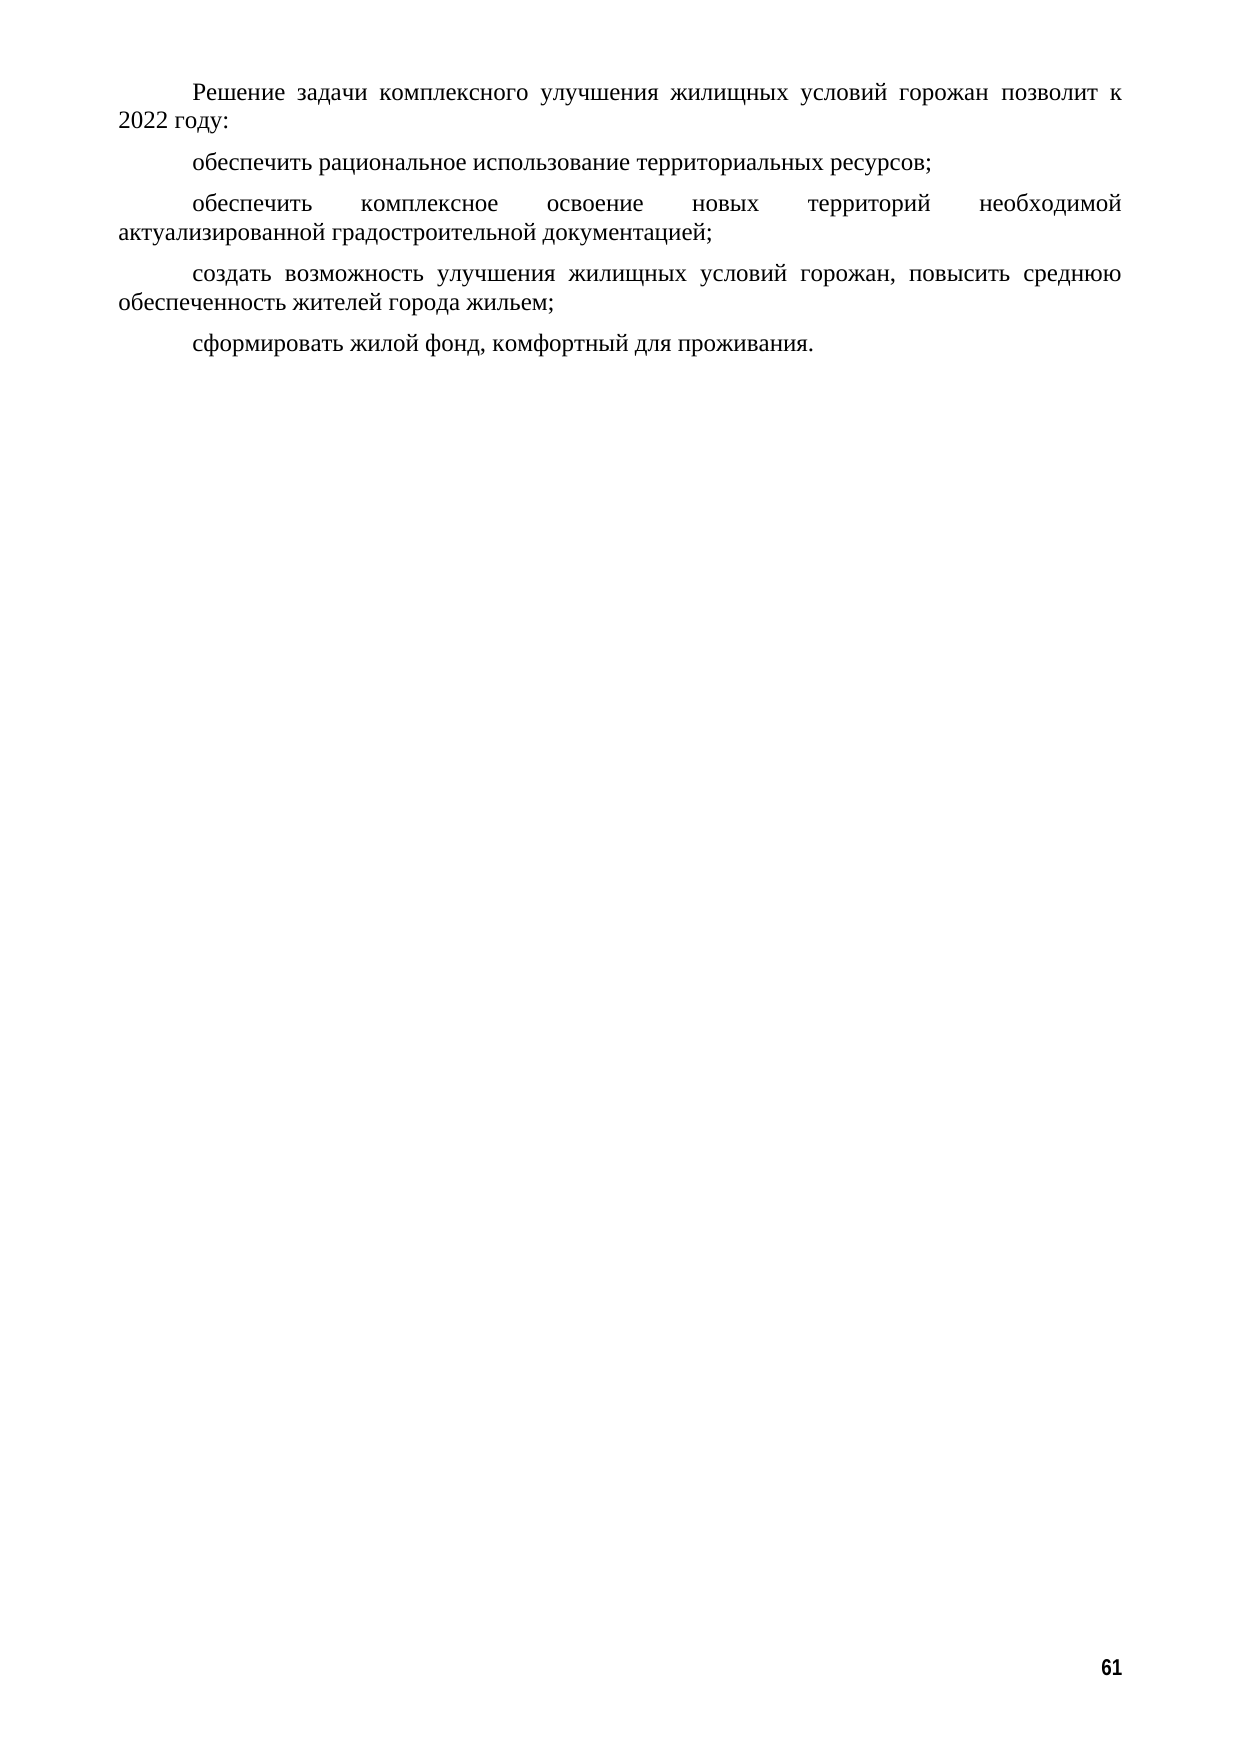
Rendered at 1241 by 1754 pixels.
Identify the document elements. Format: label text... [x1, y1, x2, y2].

text сформировать жилой фонд, комфортный для проживания. [118, 328, 1122, 357]
text Решение задачи комплексного улучшения жилищных условий горожан позволит к 2022 году: [118, 77, 1122, 134]
text создать возможность улучшения жилищных условий горожан, повысить среднюю обеспеченность жителей города жильем; [118, 258, 1122, 316]
text обеспечить рациональное использование территориальных ресурсов; [118, 147, 1122, 176]
text обеспечить комплексное освоение новых территорий необходимой актуализированной градостроительной документацией; [118, 188, 1122, 246]
